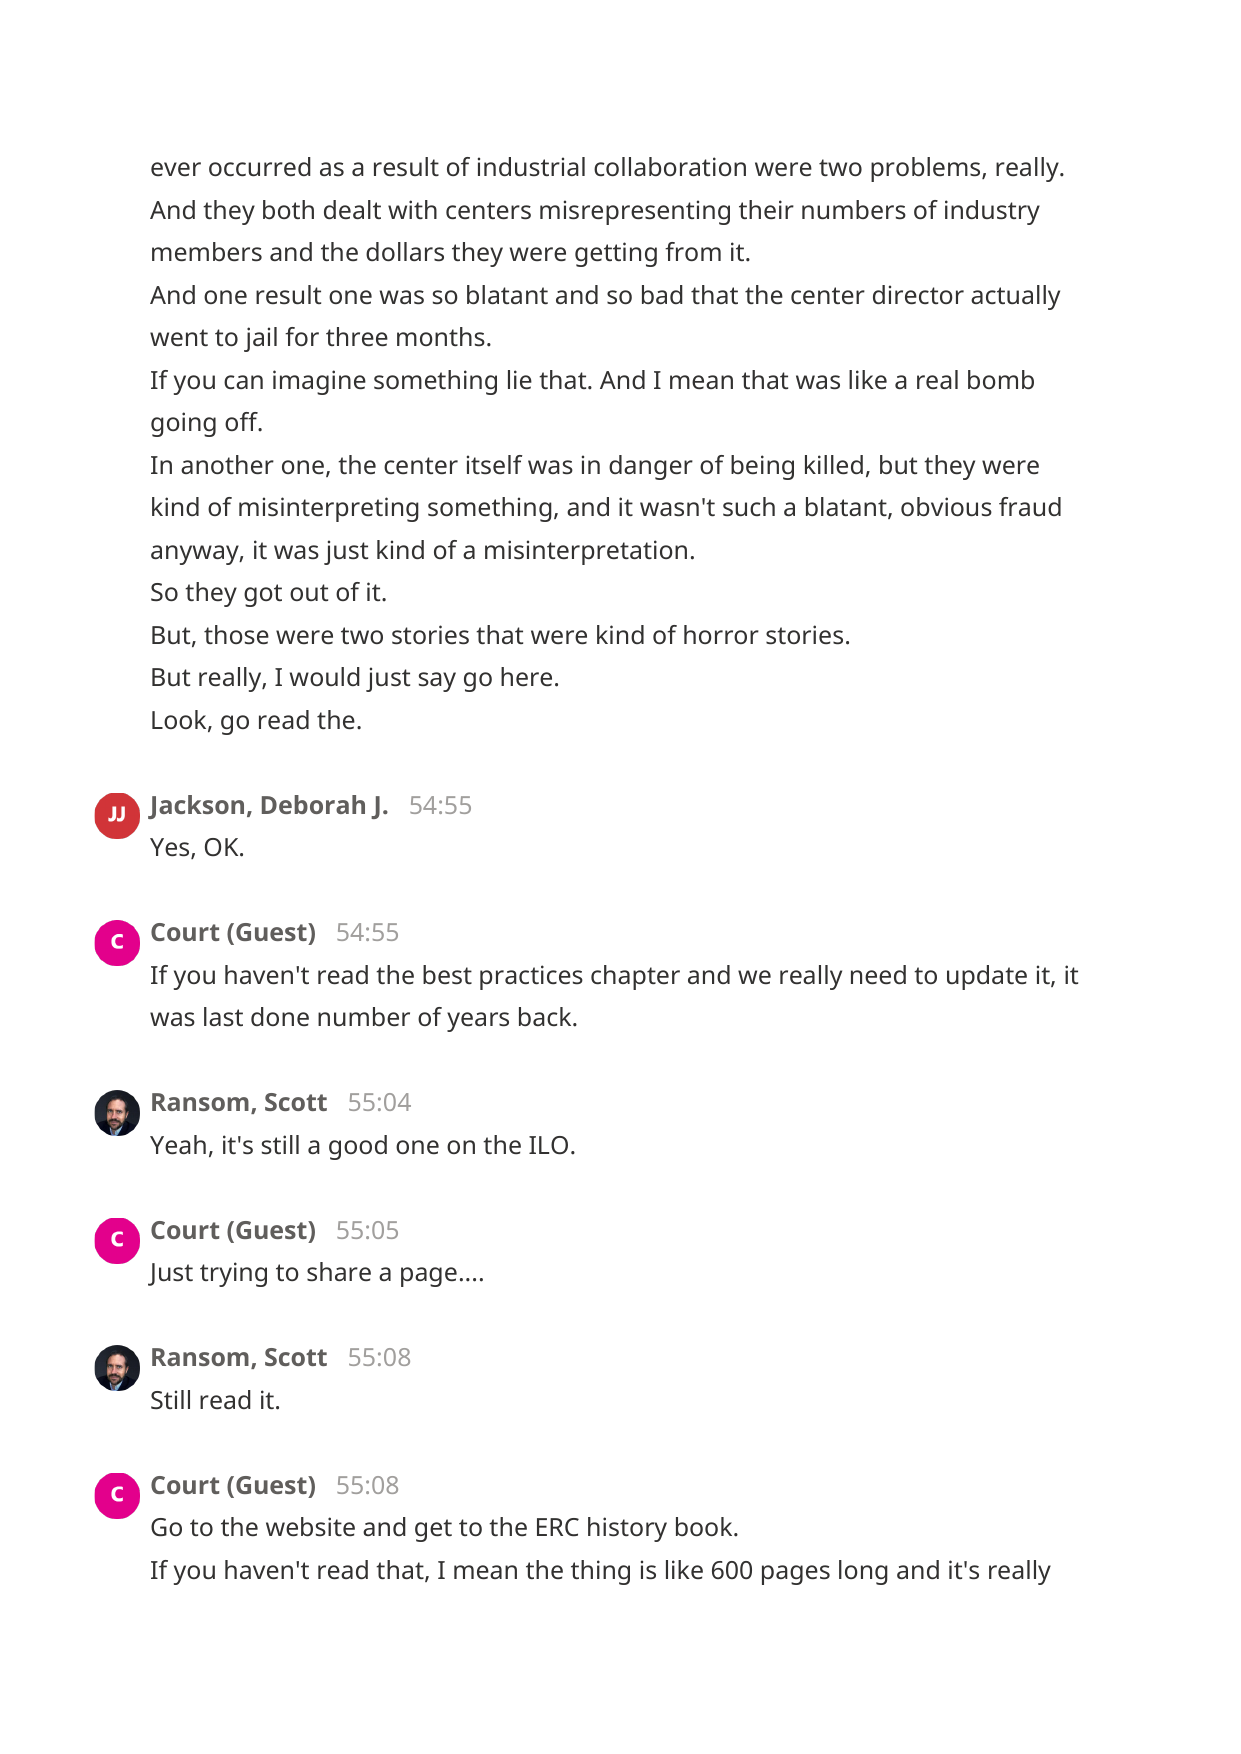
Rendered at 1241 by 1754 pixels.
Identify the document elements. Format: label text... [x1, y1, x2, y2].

picture [94, 793, 140, 839]
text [150, 1425, 1090, 1587]
picture [94, 1090, 140, 1136]
text Court (Guest) 55:05 Just trying to share a page.... [150, 1170, 1090, 1289]
text In another one, the center itself was in danger of being killed, but they were kind of misinterpreting something, and it wasn't such a blatant, obvious fraud anyway, it was just kind of a misinterpretation. So they got out of it. But, those were two stories that were kind of horror stories. But really, I would just say go here. Look, go read the. [150, 447, 1090, 737]
text Ransom, Scott 55:04 Yeah, it's still a good one on the ILO. [150, 1042, 1090, 1162]
text Court (Guest) 54:55 If you haven't read the best practices chapter and we really need to update it, it was last done number of years back. [150, 872, 1090, 1034]
picture [94, 1345, 140, 1391]
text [150, 150, 1090, 439]
text Jackson, Deborah J. 54:55 Yes, OK. [150, 745, 1090, 864]
picture [94, 920, 140, 966]
text Ransom, Scott 55:08 Still read it. [150, 1297, 1090, 1417]
picture [94, 1218, 140, 1264]
picture [94, 1473, 140, 1519]
